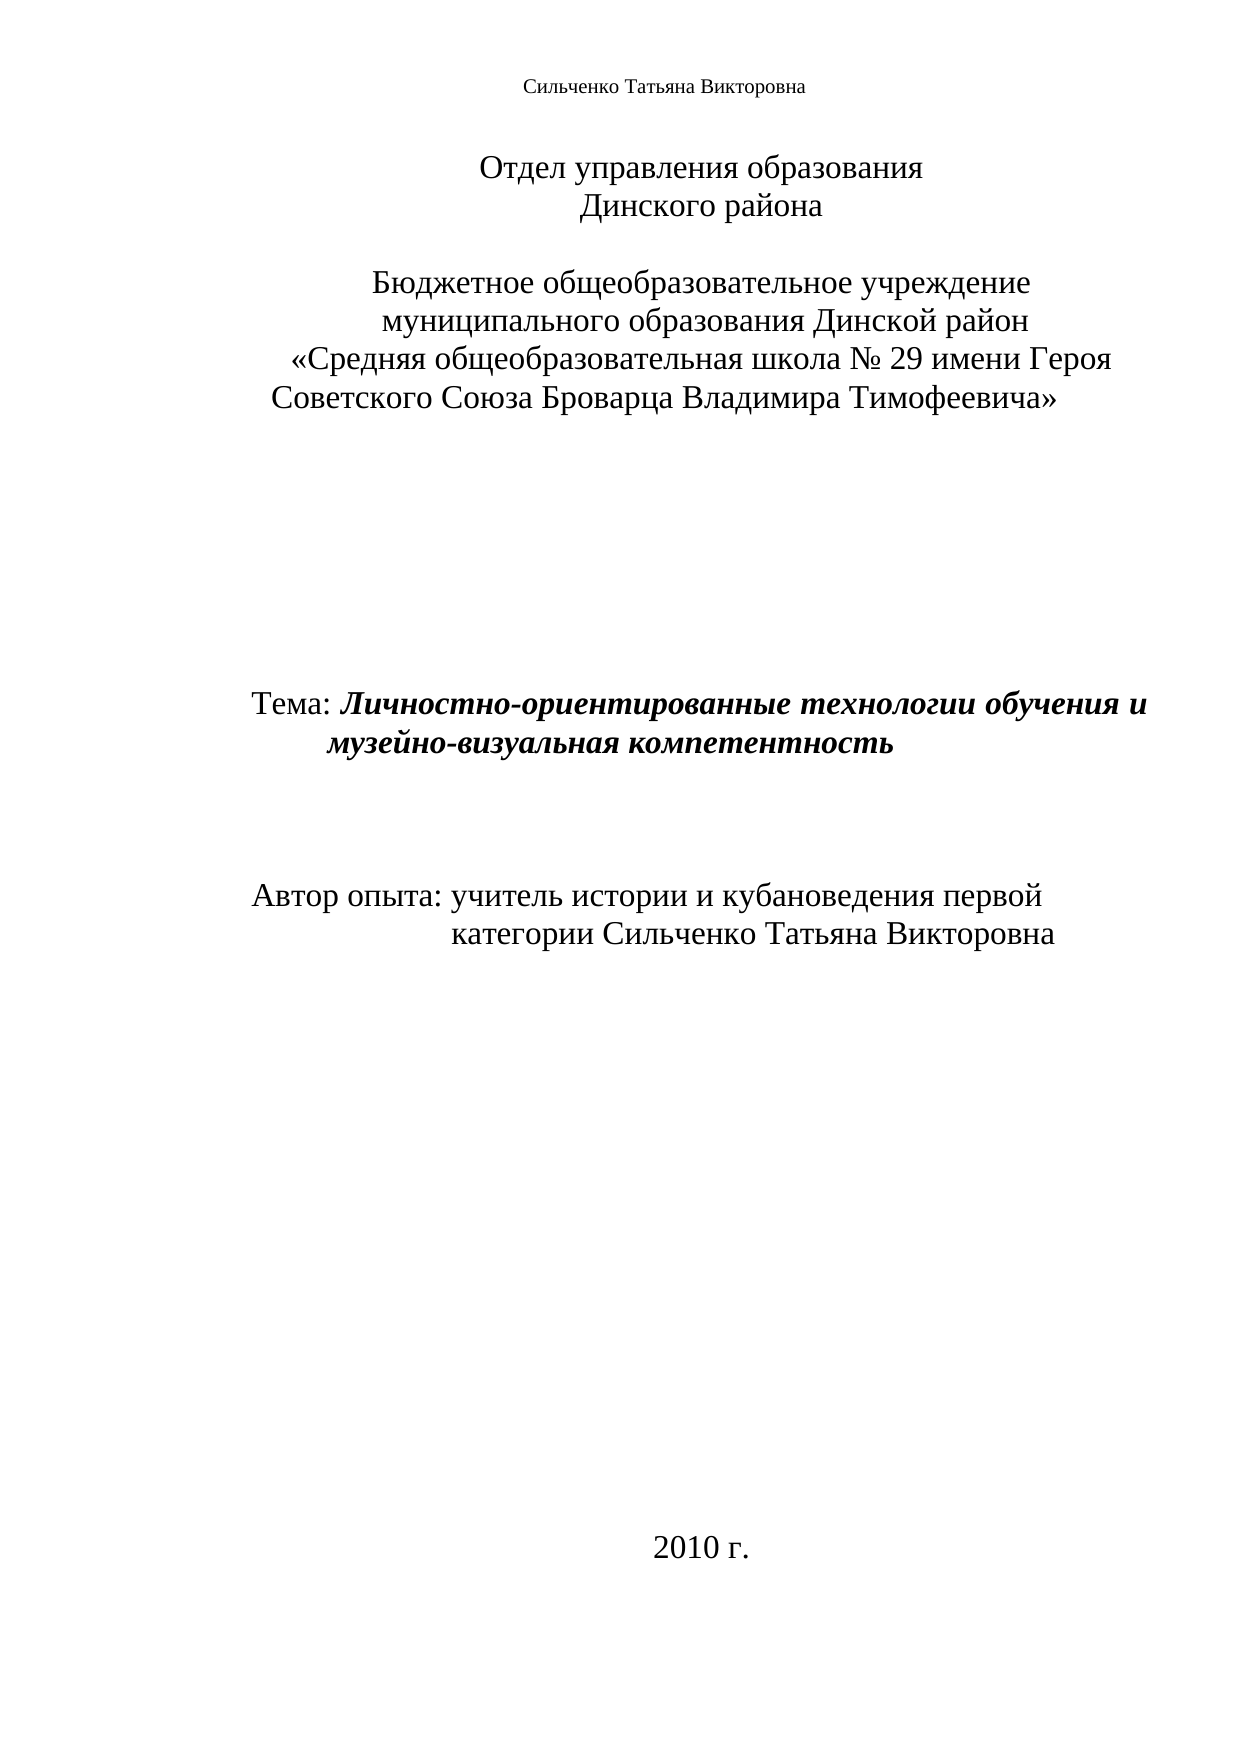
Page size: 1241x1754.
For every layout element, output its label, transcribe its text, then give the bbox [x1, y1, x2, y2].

text муниципального образования Динской район [177, 300, 1152, 338]
text Тема: Личностно-ориентированные технологии обучения и музейно-визуальная компетентность [251, 683, 1152, 760]
text Автор опыта: учитель истории и кубановедения первой [251, 875, 1152, 913]
text «Средняя общеобразовательная школа № 29 имени Героя Советского Союза Броварца Владимира Тимофеевича» [177, 338, 1152, 415]
text категории Сильченко Татьяна Викторовна [251, 913, 1152, 952]
text Бюджетное общеобразовательное учреждение [177, 262, 1152, 300]
text Отдел управления образования [177, 147, 1152, 185]
text Динского района [177, 185, 1152, 223]
text 2010 г. [251, 1527, 1152, 1565]
